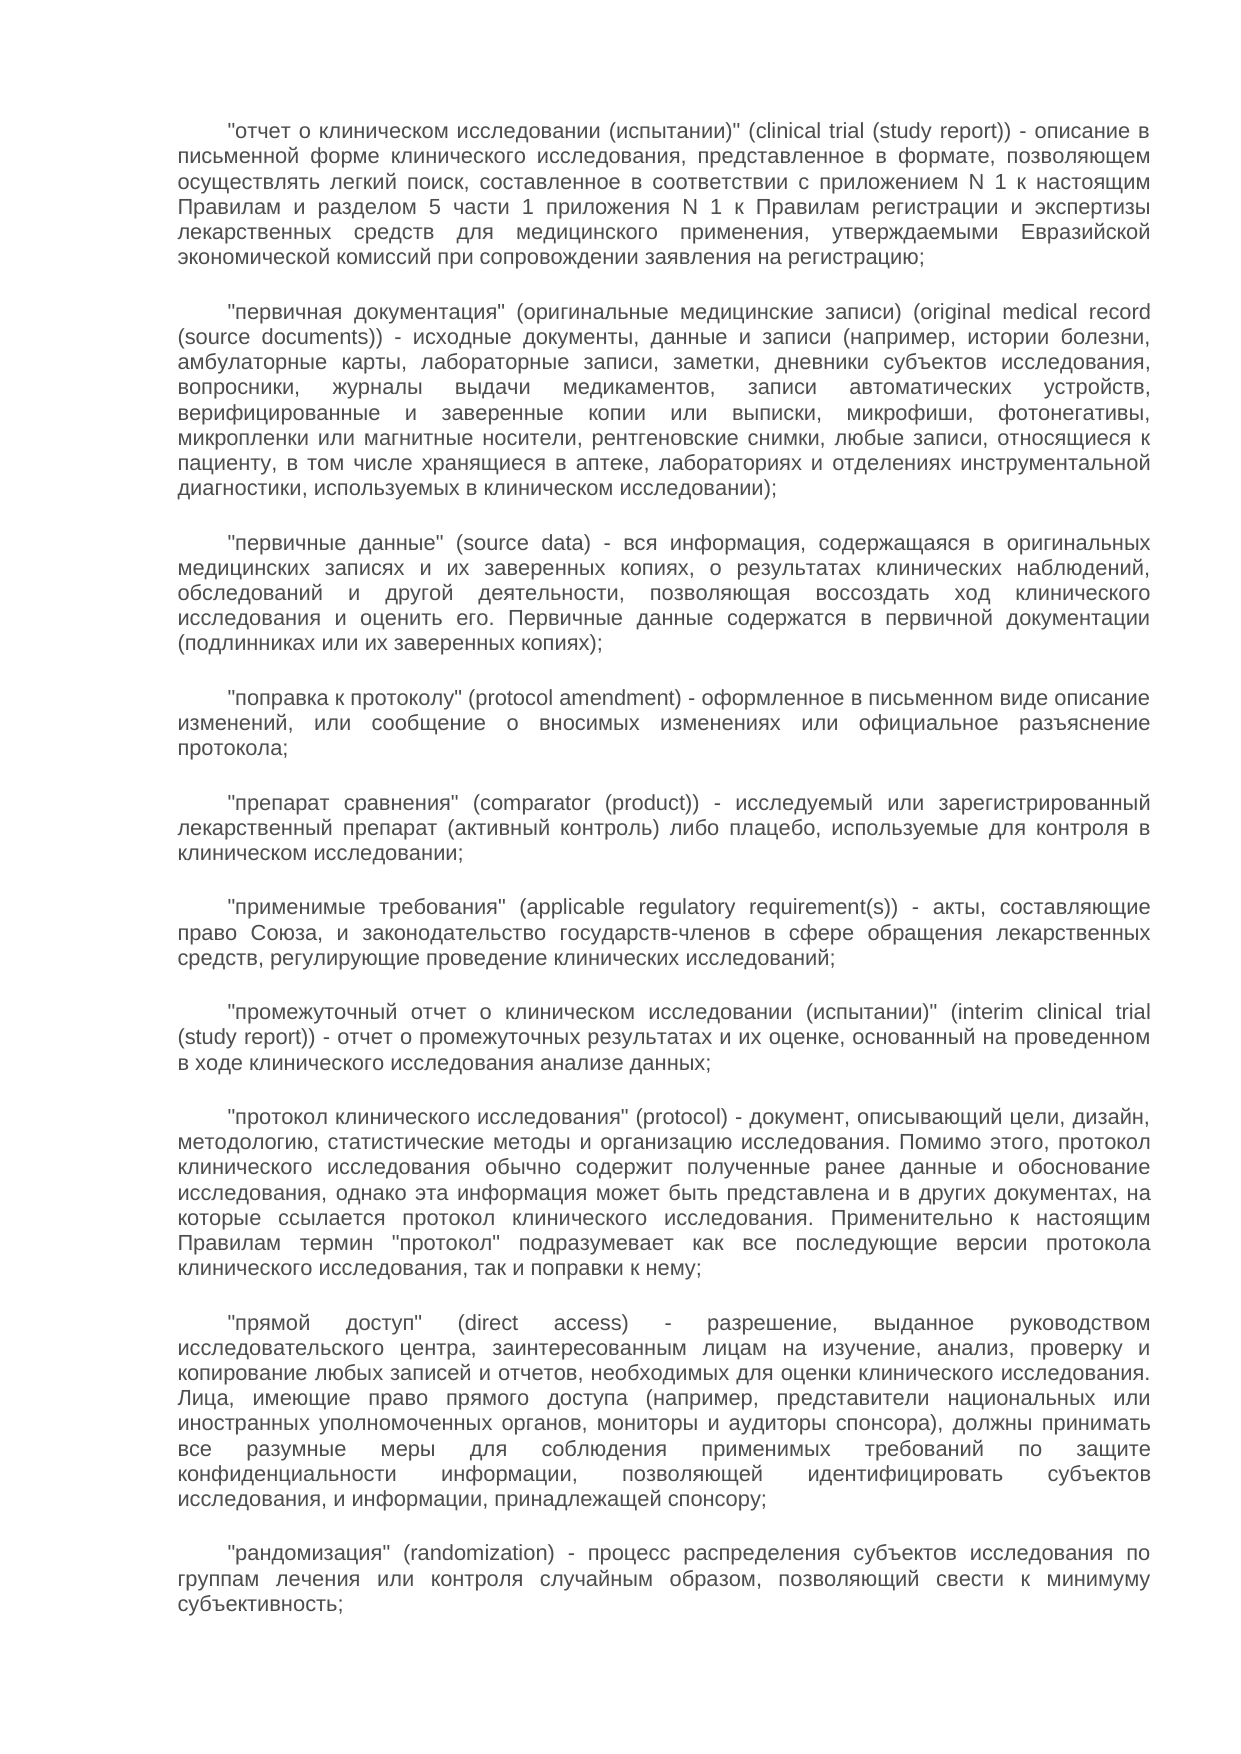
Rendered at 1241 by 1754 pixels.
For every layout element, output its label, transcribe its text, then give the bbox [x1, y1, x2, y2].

text "промежуточный отчет о клиническом исследовании (испытании)" (interim clinical trial (study report)) - отчет о промежуточных результатах и их оценке, основанный на проведенном в ходе клинического исследования анализе данных; [177, 999, 1152, 1074]
text "протокол клинического исследования" (protocol) - документ, описывающий цели, дизайн, методологию, статистические методы и организацию исследования. Помимо этого, протокол клинического исследования обычно содержит полученные ранее данные и обоснование исследования, однако эта информация может быть представлена и в других документах, на которые ссылается протокол клинического исследования. Применительно к настоящим Правилам термин "протокол" подразумевает как все последующие версии протокола клинического исследования, так и поправки к нему; [177, 1104, 1152, 1280]
text "отчет о клиническом исследовании (испытании)" (clinical trial (study report)) - описание в письменной форме клинического исследования, представленное в формате, позволяющем осуществлять легкий поиск, составленное в соответствии с приложением N 1 к настоящим Правилам и разделом 5 части 1 приложения N 1 к Правилам регистрации и экспертизы лекарственных средств для медицинского применения, утверждаемыми Евразийской экономической комиссий при сопровождении заявления на регистрацию; [177, 118, 1152, 269]
text "поправка к протоколу" (protocol amendment) - оформленное в письменном виде описание изменений, или сообщение о вносимых изменениях или официальное разъяснение протокола; [177, 684, 1152, 760]
text "прямой доступ" (direct access) - разрешение, выданное руководством исследовательского центра, заинтересованным лицам на изучение, анализ, проверку и копирование любых записей и отчетов, необходимых для оценки клинического исследования. Лица, имеющие право прямого доступа (например, представители национальных или иностранных уполномоченных органов, мониторы и аудиторы спонсора), должны принимать все разумные меры для соблюдения применимых требований по защите конфиденциальности информации, позволяющей идентифицировать субъектов исследования, и информации, принадлежащей спонсору; [177, 1309, 1152, 1511]
text "первичная документация" (оригинальные медицинские записи) (original medical record (source documents)) - исходные документы, данные и записи (например, истории болезни, амбулаторные карты, лабораторные записи, заметки, дневники субъектов исследования, вопросники, журналы выдачи медикаментов, записи автоматических устройств, верифицированные и заверенные копии или выписки, микрофиши, фотонегативы, микропленки или магнитные носители, рентгеновские снимки, любые записи, относящиеся к пациенту, в том числе хранящиеся в аптеке, лабораториях и отделениях инструментальной диагностики, используемых в клиническом исследовании); [177, 298, 1152, 500]
text "применимые требования" (applicable regulatory requirement(s)) - акты, составляющие право Союза, и законодательство государств-членов в сфере обращения лекарственных средств, регулирующие проведение клинических исследований; [177, 894, 1152, 970]
text "препарат сравнения" (comparator (product)) - исследуемый или зарегистрированный лекарственный препарат (активный контроль) либо плацебо, используемые для контроля в клиническом исследовании; [177, 789, 1152, 865]
text "рандомизация" (randomization) - процесс распределения субъектов исследования по группам лечения или контроля случайным образом, позволяющий свести к минимуму субъективность; [177, 1540, 1152, 1616]
text "первичные данные" (source data) - вся информация, содержащаяся в оригинальных медицинских записях и их заверенных копиях, о результатах клинических наблюдений, обследований и другой деятельности, позволяющая воссоздать ход клинического исследования и оценить его. Первичные данные содержатся в первичной документации (подлинниках или их заверенных копиях); [177, 529, 1152, 655]
